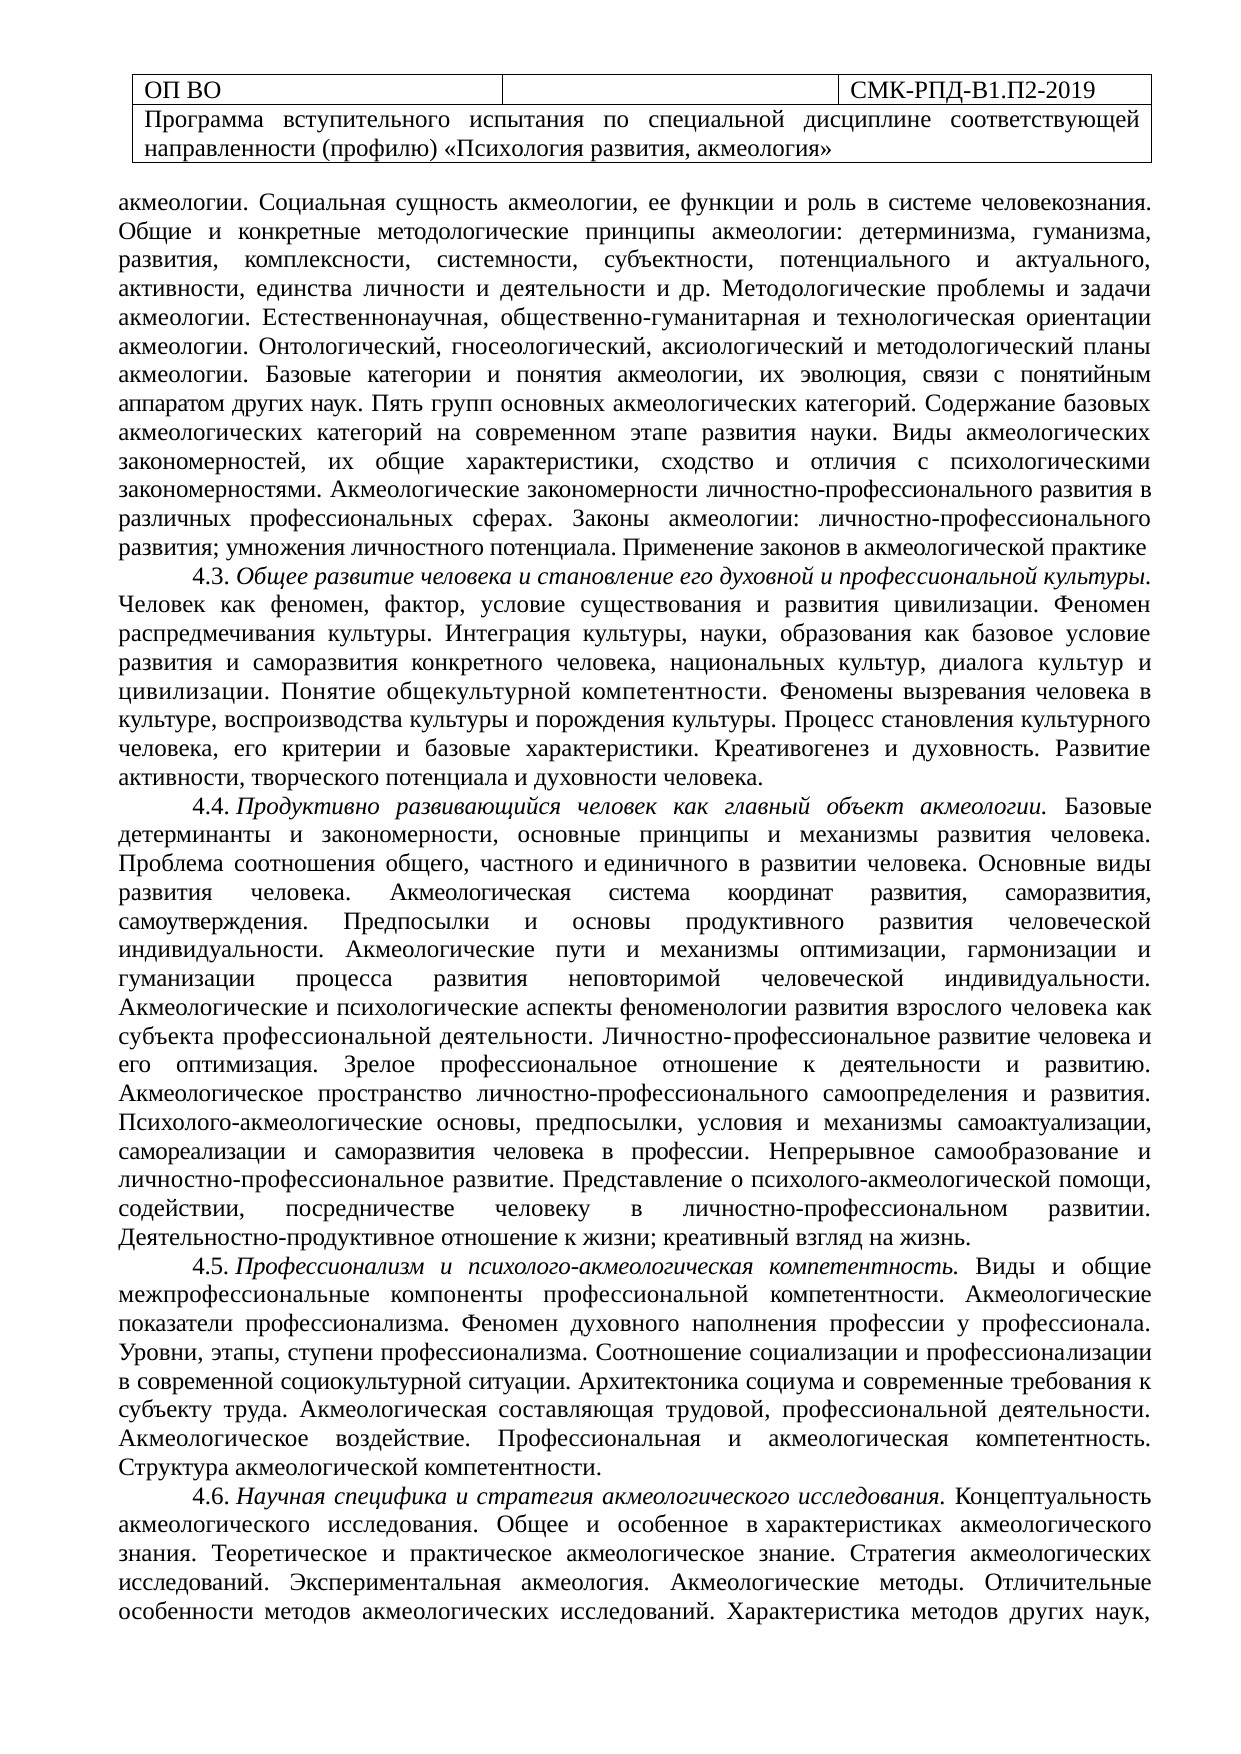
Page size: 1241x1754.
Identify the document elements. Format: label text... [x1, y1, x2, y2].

text 4.4. Продуктивно развивающийся человек как главный объект акмеологии. Базовые детерминанты и закономерности, основные принципы и механизмы развития человека. Проблема соотношения общего, частного и единичного в развитии человека. Основные виды развития человека. Акмеологическая система координат развития, саморазвития, самоутверждения. Предпосылки и основы продуктивного развития человеческой индивидуальности. Акмеологические пути и механизмы оптимизации, гармонизации и гуманизации процесса развития неповторимой человеческой индивидуальности. Акмеологические и психологические аспекты феноменологии развития взрослого человека как субъекта профессиональной деятельности. Личностно-профессиональное развитие человека и его оптимизация. Зрелое профессиональное отношение к деятельности и развитию. Акмеологическое пространство личностно-профессионального самоопределения и развития. Психолого-акмеологические основы, предпосылки, условия и механизмы самоактуализации, самореализации и саморазвития человека в профессии. Непрерывное самообразование и личностно-профессиональное развитие. Представление о психолого-акмеологической помощи, содействии, посредничестве человеку в личностно-профессиональном развитии. Деятельностно-продуктивное отношение к жизни; креативный взгляд на жизнь. [118, 791, 1152, 1251]
text 4.3. Общее развитие человека и становление его духовной и профессиональной культуры. Человек как феномен, фактор, условие существования и развития цивилизации. Феномен распредмечивания культуры. Интеграция культуры, науки, образования как базовое условие развития и саморазвития конкретного человека, национальных культур, диалога культур и цивилизации. Понятие общекультурной компетентности. Феномены вызревания человека в культуре, воспроизводства культуры и порождения культуры. Процесс становления культурного человека, его критерии и базовые характеристики. Креативогенез и духовность. Развитие активности, творческого потенциала и духовности человека. [118, 561, 1152, 791]
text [118, 187, 1152, 561]
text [118, 1481, 1152, 1624]
text 4.5. Профессионализм и психолого-акмеологическая компетентность. Виды и общие межпрофессиональные компоненты профессиональной компетентности. Акмеологические показатели профессионализма. Феномен духовного наполнения профессии у профессионала. Уровни, этапы, ступени профессионализма. Соотношение социализации и профессионализации в современной социокультурной ситуации. Архитектоника социума и современные требования к субъекту труда. Акмеологическая составляющая трудовой, профессиональной деятельности. Акмеологическое воздействие. Профессиональная и акмеологическая компетентность. Структура акмеологической компетентности. [118, 1251, 1152, 1481]
